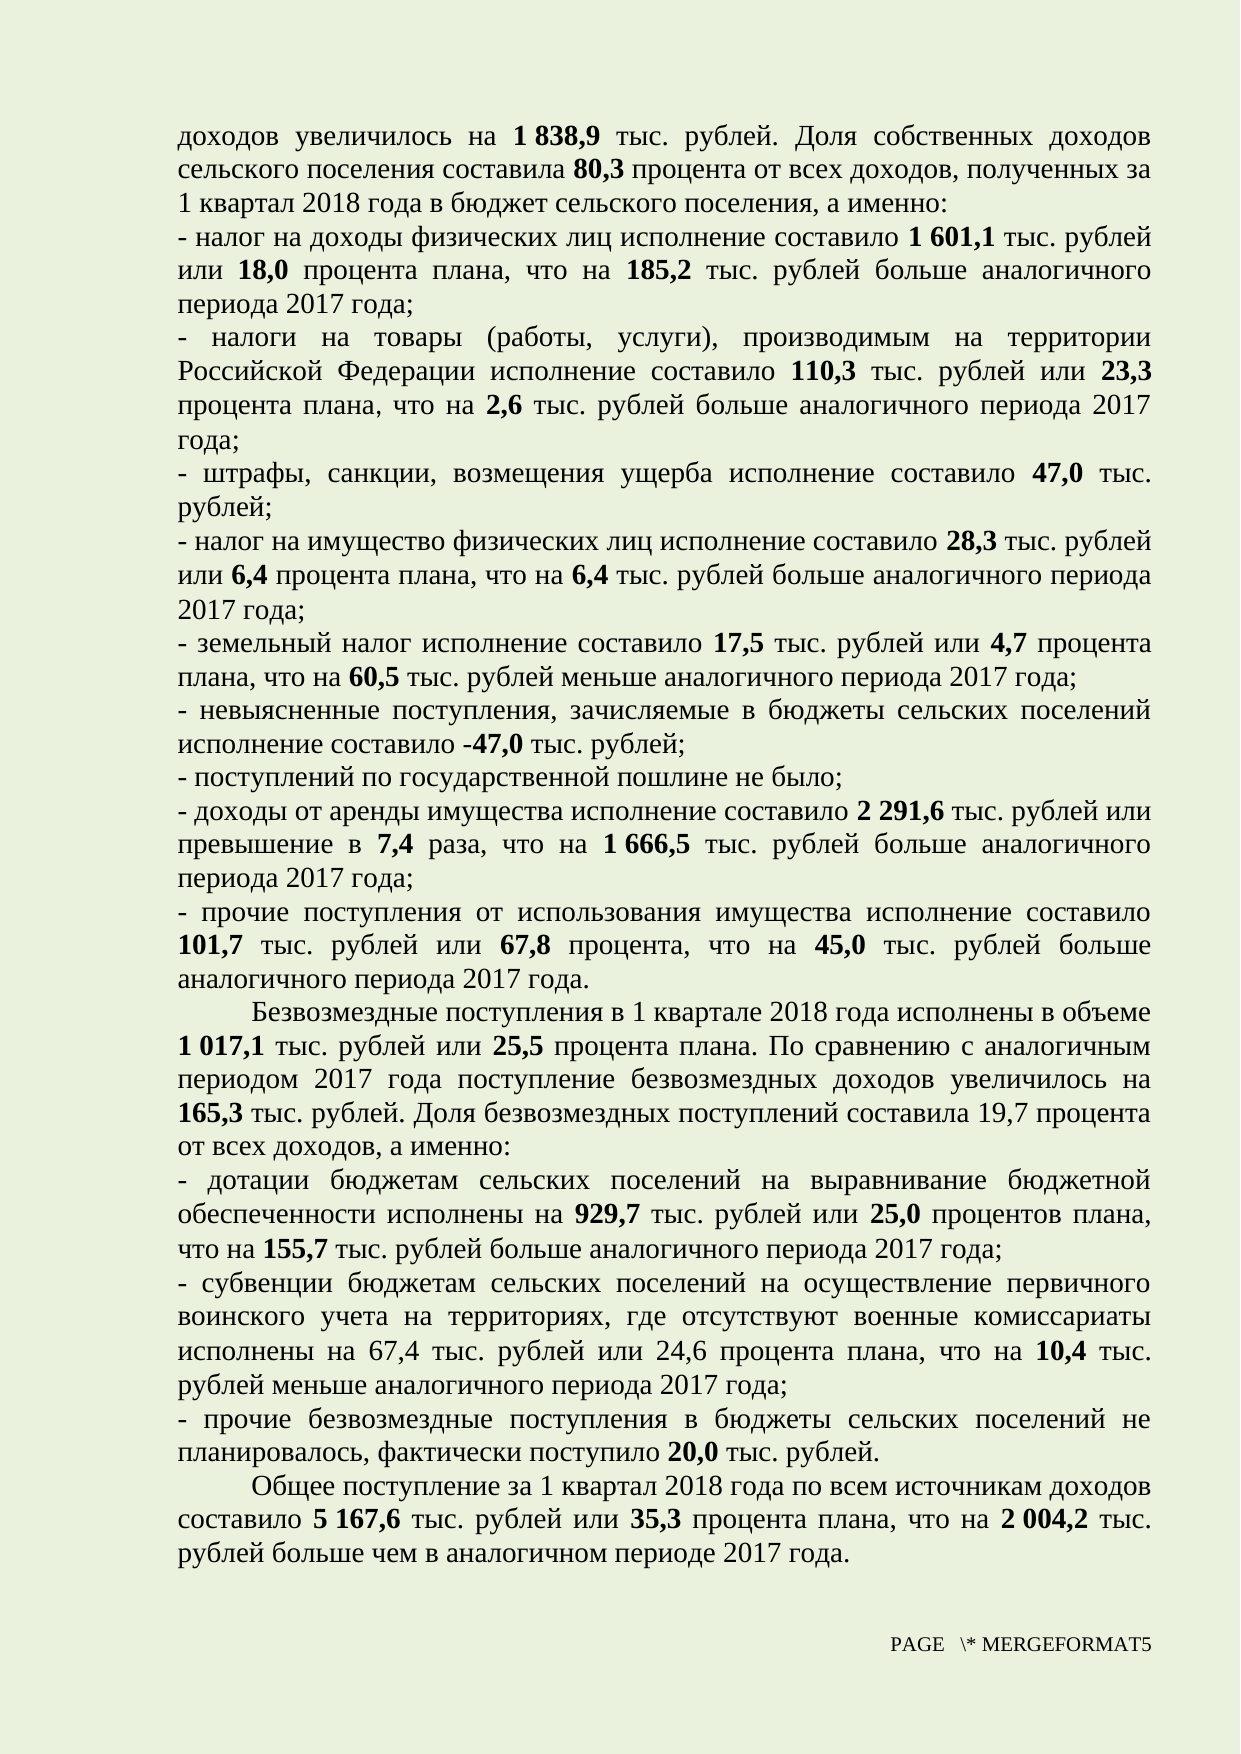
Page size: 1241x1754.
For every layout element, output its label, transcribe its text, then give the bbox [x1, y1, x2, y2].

text - налог на доходы физических лиц исполнение составило 1 601,1 тыс. рублей или 18,0 процента плана, что на 185,2 тыс. рублей больше аналогичного периода 2017 года; [177, 219, 1152, 319]
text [177, 118, 1152, 219]
text - налог на имущество физических лиц исполнение составило 28,3 тыс. рублей или 6,4 процента плана, что на 6,4 тыс. рублей больше аналогичного периода 2017 года; [177, 523, 1152, 625]
text - штрафы, санкции, возмещения ущерба исполнение составило 47,0 тыс. рублей; [177, 456, 1152, 523]
text - прочие поступления от использования имущества исполнение составило 101,7 тыс. рублей или 67,8 процента, что на 45,0 тыс. рублей больше аналогичного периода 2017 года. [177, 894, 1152, 994]
text - субвенции бюджетам сельских поселений на осуществление первичного воинского учета на территориях, где отсутствуют военные комиссариаты исполнены на 67,4 тыс. рублей или 24,6 процента плана, что на 10,4 тыс. рублей меньше аналогичного периода 2017 года; [177, 1265, 1152, 1401]
text - дотации бюджетам сельских поселений на выравнивание бюджетной обеспеченности исполнены на 929,7 тыс. рублей или 25,0 процентов плана, что на 155,7 тыс. рублей больше аналогичного периода 2017 года; [177, 1162, 1152, 1265]
text Общее поступление за 1 квартал 2018 года по всем источникам доходов составило 5 167,6 тыс. рублей или 35,3 процента плана, что на 2 004,2 тыс. рублей больше чем в аналогичном периоде 2017 года. [177, 1468, 1152, 1569]
text - налоги на товары (работы, услуги), производимым на территории Российской Федерации исполнение составило 110,3 тыс. рублей или 23,3 процента плана, что на 2,6 тыс. рублей больше аналогичного периода 2017 года; [177, 319, 1152, 456]
text Безвозмездные поступления в 1 квартале 2018 года исполнены в объеме 1 017,1 тыс. рублей или 25,5 процента плана. По сравнению с аналогичным периодом 2017 года поступление безвозмездных доходов увеличилось на 165,3 тыс. рублей. Доля безвозмездных поступлений составила 19,7 процента от всех доходов, а именно: [177, 994, 1152, 1162]
text - поступлений по государственной пошлине не было; [177, 759, 1152, 793]
text - доходы от аренды имущества исполнение составило 2 291,6 тыс. рублей или превышение в 7,4 раза, что на 1 666,5 тыс. рублей больше аналогичного периода 2017 года; [177, 793, 1152, 894]
text - прочие безвозмездные поступления в бюджеты сельских поселений не планировалось, фактически поступило 20,0 тыс. рублей. [177, 1401, 1152, 1468]
text - земельный налог исполнение составило 17,5 тыс. рублей или 4,7 процента плана, что на 60,5 тыс. рублей меньше аналогичного периода 2017 года; [177, 625, 1152, 692]
text - невыясненные поступления, зачисляемые в бюджеты сельских поселений исполнение составило -47,0 тыс. рублей; [177, 692, 1152, 759]
